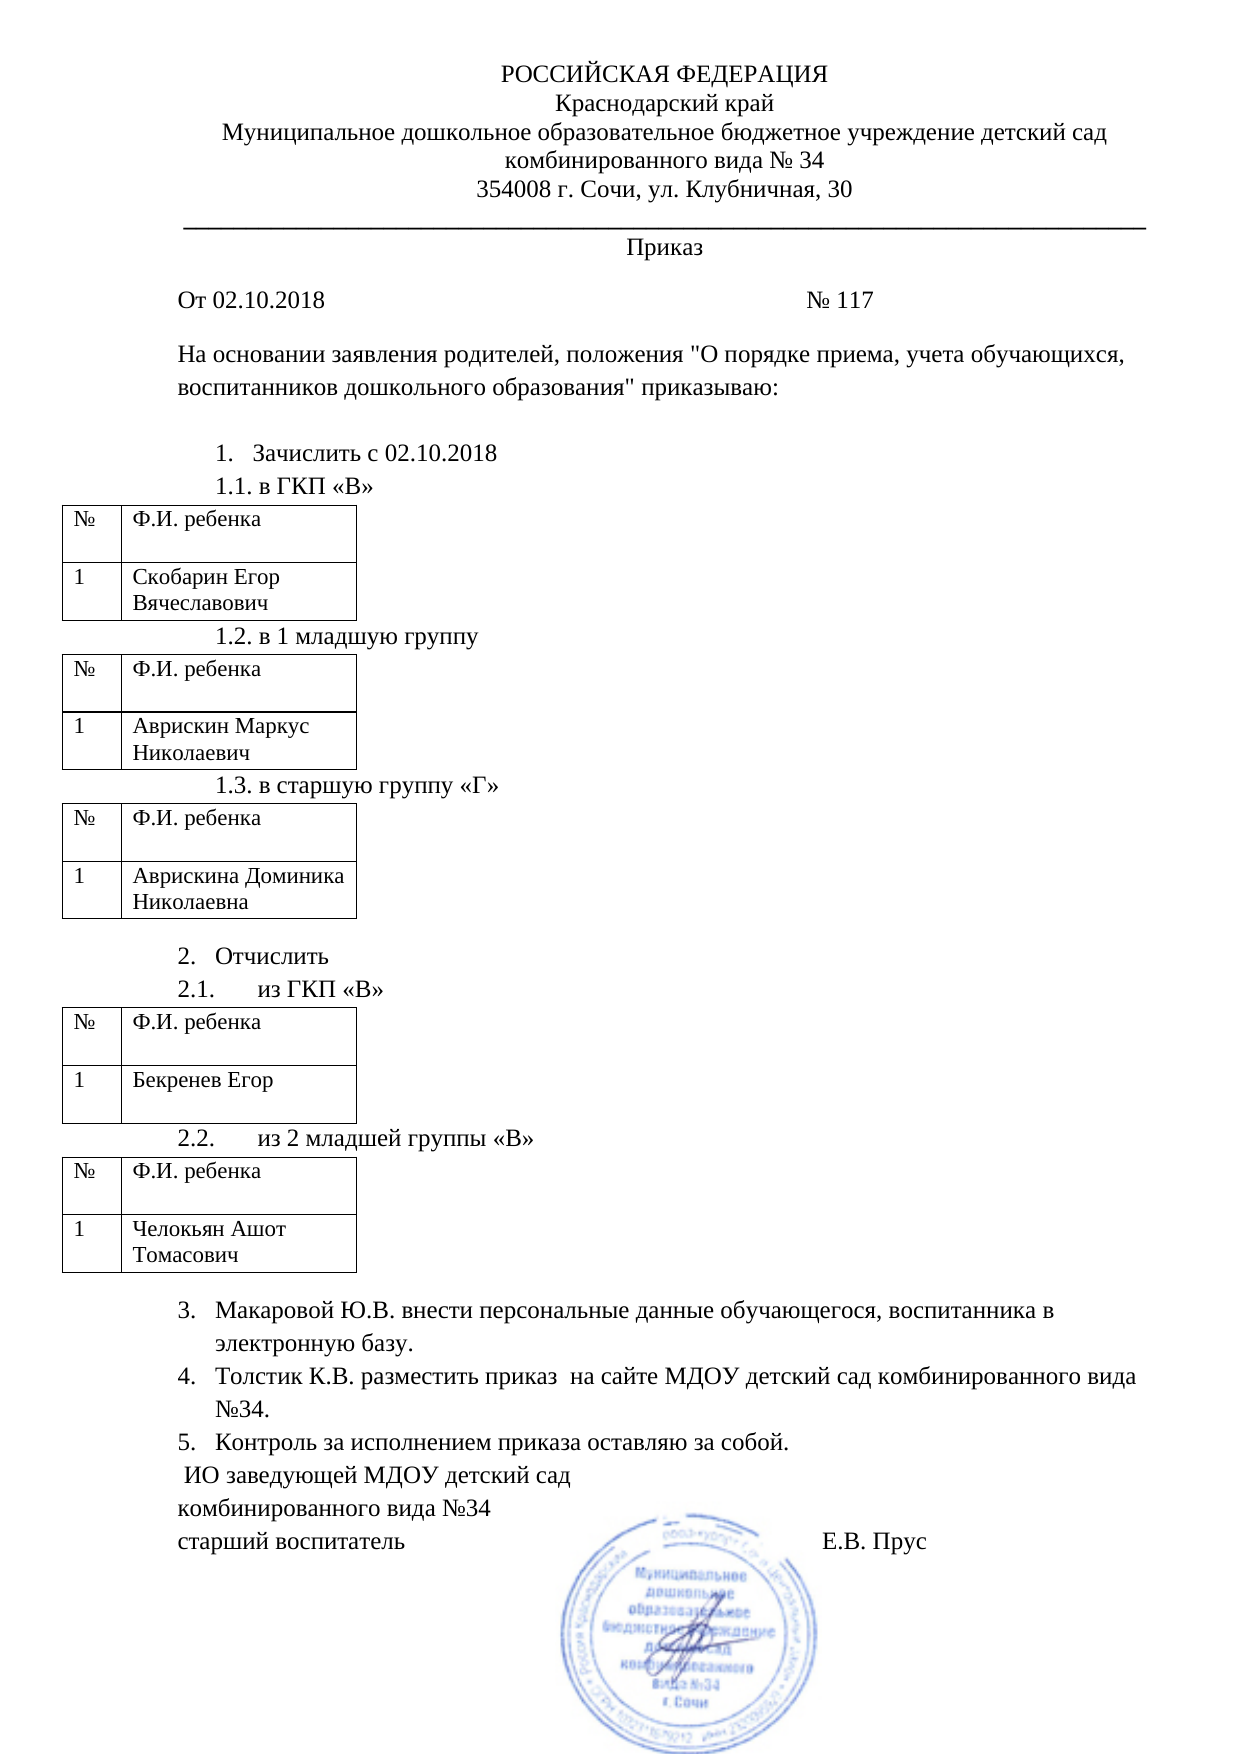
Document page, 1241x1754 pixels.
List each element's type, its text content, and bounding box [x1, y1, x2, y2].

table_cell 1 [63, 1215, 121, 1272]
text На основании заявления родителей, положения "О порядке приема, учета обучающихся, воспитанников дошкольного образования" приказываю: [177, 339, 1152, 401]
subtitle Муниципальное дошкольное образовательное бюджетное учреждение детский сад комбинированного вида № 34 [177, 117, 1152, 174]
table_header № [63, 804, 121, 861]
table_header Ф.И. ребенка [122, 1158, 356, 1214]
table_cell 1 [63, 563, 121, 620]
list из 2 младшей группы «В» [177, 1123, 1152, 1152]
list Толстик К.В. разместить приказ на сайте МДОУ детский сад комбинированного вида №34. [177, 1361, 1152, 1423]
text старший воспитатель Е.В. Прус [177, 1526, 555, 1555]
list из ГКП «В» [177, 974, 1152, 1003]
table_cell 1 [63, 862, 121, 918]
text От 02.10.2018 № 117 [177, 286, 1152, 314]
list Макаровой Ю.В. внести персональные данные обучающегося, воспитанника в электронную базу. [177, 1295, 1152, 1357]
subtitle . Сочи, ул. Клубничная, 30 [177, 174, 1152, 203]
table_cell Челокьян Ашот Томасович [122, 1215, 356, 1272]
table_header Ф.И. ребенка [122, 1008, 356, 1065]
table_cell Бекренев Егор [122, 1066, 356, 1122]
text ИО заведующей МДОУ детский сад [177, 1460, 1152, 1489]
subtitle _____________________________________________________________________________ [177, 203, 1152, 232]
table_header Ф.И. ребенка [122, 804, 356, 861]
picture [555, 1501, 822, 1754]
list Контроль за исполнением приказа оставляю за собой. [177, 1427, 1152, 1456]
list Отчислить [177, 941, 1152, 970]
table_cell 1 [63, 1066, 121, 1122]
table_cell Аврискина Доминика Николаевна [122, 862, 356, 918]
table_cell Скобарин Егор Вячеславович [122, 563, 356, 620]
table_cell Аврискин Маркус Николаевич [122, 713, 356, 769]
text старший воспитатель Е.В. Прус [822, 1526, 1152, 1555]
subtitle Краснодарский край [177, 88, 1152, 117]
table_header Ф.И. ребенка [122, 506, 356, 562]
table_header № [63, 1158, 121, 1214]
table_header № [63, 1008, 121, 1065]
table_header № [63, 655, 121, 711]
table_header № [63, 506, 121, 562]
text комбинированного вида №34 [177, 1493, 1152, 1522]
list в ГКП «В» [215, 471, 1152, 500]
list в 1 младшую группу [215, 621, 1152, 649]
list в старшую группу «Г» [215, 770, 1152, 799]
subtitle РОССИЙСКАЯ ФЕДЕРАЦИЯ [177, 59, 1152, 88]
list Зачислить с 02.10.2018 [215, 438, 1152, 467]
table_cell 1 [63, 713, 121, 769]
table_header Ф.И. ребенка [122, 655, 356, 711]
text Приказ [177, 232, 1152, 260]
